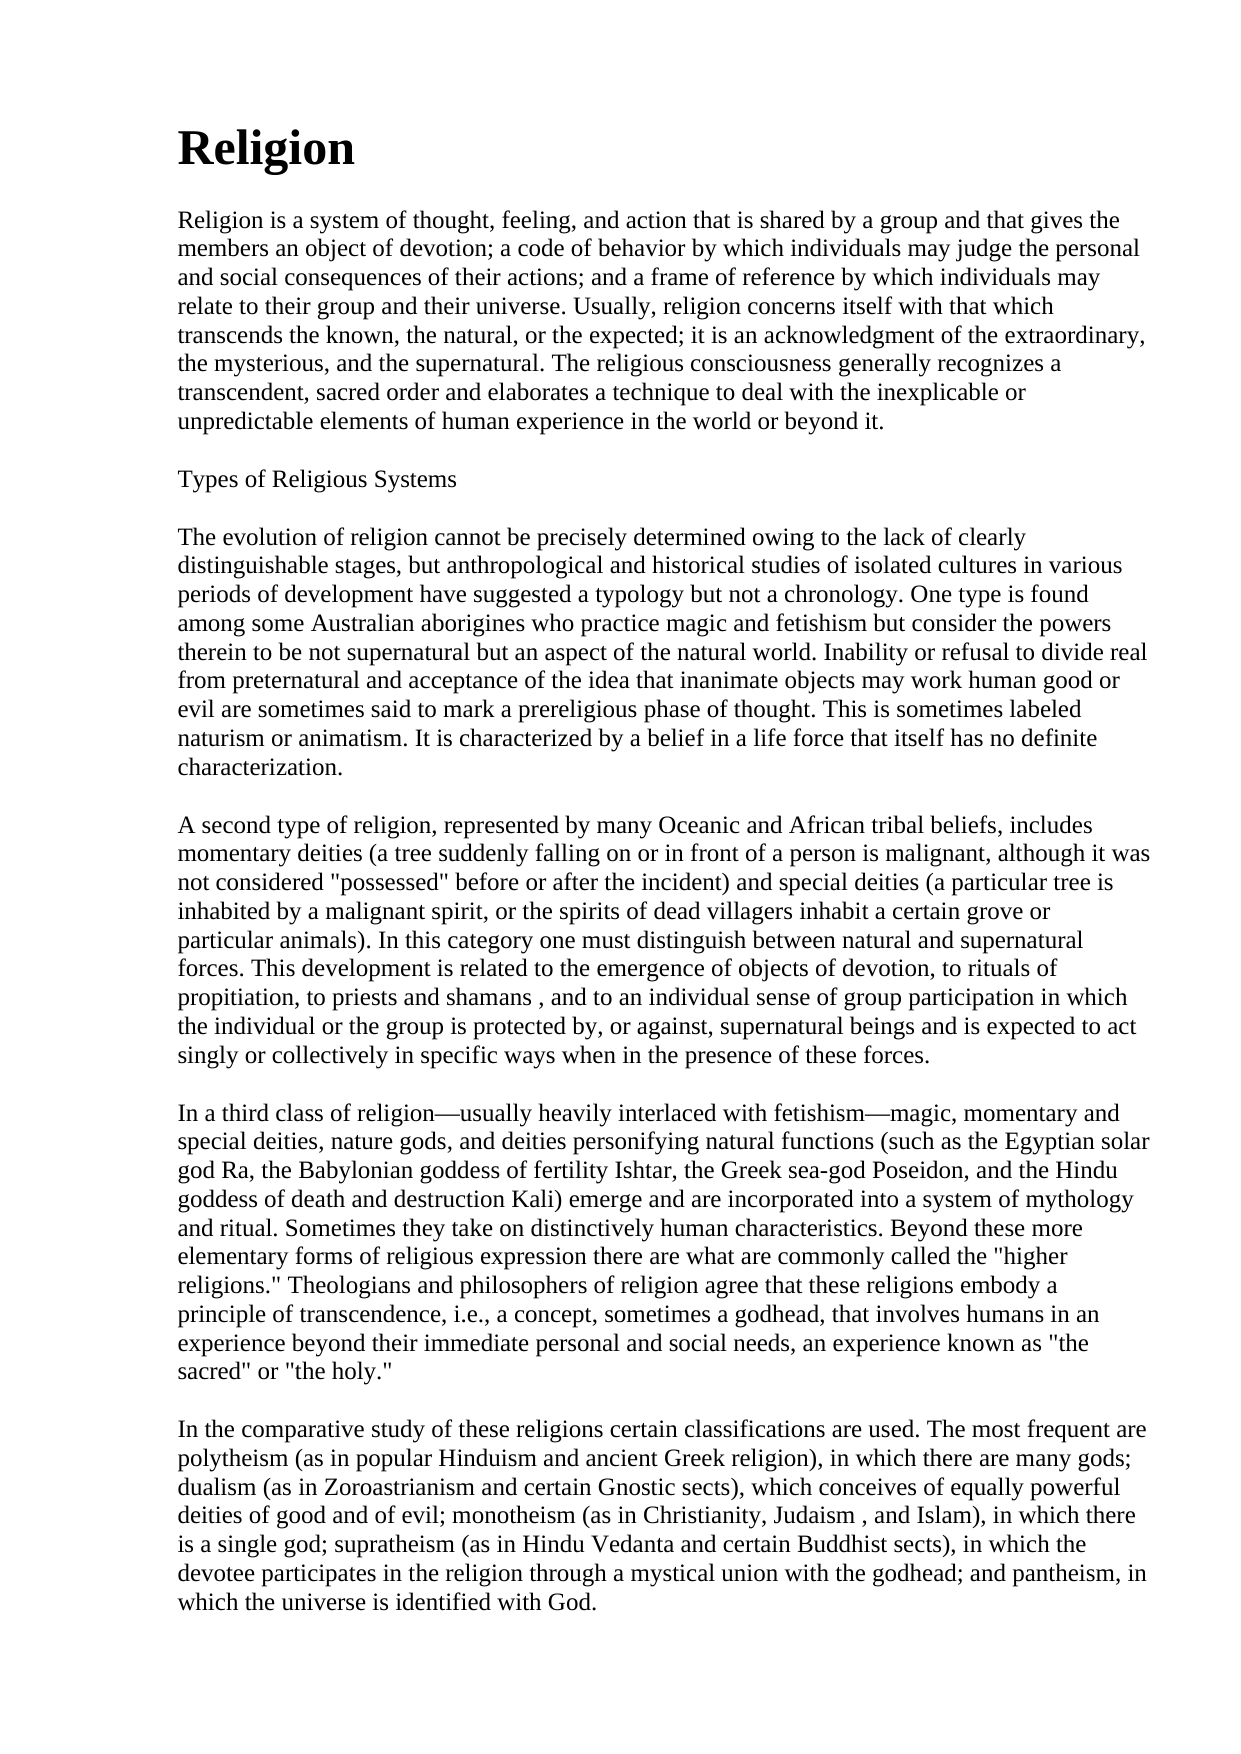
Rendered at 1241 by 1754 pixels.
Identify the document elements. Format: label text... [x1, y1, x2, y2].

text Religion [177, 118, 1152, 176]
text In the comparative study of these religions certain classifications are used. The most frequent are polytheism (as in popular Hinduism and ancient Greek religion), in which there are many gods; dualism (as in Zoroastrianism and certain Gnostic sects), which conceives of equally powerful deities of good and of evil; monotheism (as in Christianity, Judaism , and Islam), in which there is a single god; supratheism (as in Hindu Vedanta and certain Buddhist sects), in which the devotee participates in the religion through a mystical union with the godhead; and pantheism, in which the universe is identified with God. [177, 1414, 1152, 1616]
text Religion is a system of thought, feeling, and action that is shared by a group and that gives the members an object of devotion; a code of behavior by which individuals may judge the personal and social consequences of their actions; and a frame of reference by which individuals may relate to their group and their universe. Usually, religion concerns itself with that which transcends the known, the natural, or the expected; it is an acknowledgment of the extraordinary, the mysterious, and the supernatural. The religious consciousness generally recognizes a transcendent, sacred order and elaborates a technique to deal with the inexplicable or unpredictable elements of human experience in the world or beyond it. [177, 205, 1152, 435]
text A second type of religion, represented by many Oceanic and African tribal beliefs, includes momentary deities (a tree suddenly falling on or in front of a person is malignant, although it was not considered "possessed" before or after the incident) and special deities (a particular tree is inhabited by a malignant spirit, or the spirits of dead villagers inhabit a certain grove or particular animals). In this category one must distinguish between natural and supernatural forces. This development is related to the emergence of objects of devotion, to rituals of propitiation, to priests and shamans , and to an individual sense of group participation in which the individual or the group is protected by, or against, supernatural beings and is expected to act singly or collectively in specific ways when in the presence of these forces. [177, 810, 1152, 1068]
text The evolution of religion cannot be precisely determined owing to the lack of clearly distinguishable stages, but anthropological and historical studies of isolated cultures in various periods of development have suggested a typology but not a chronology. One type is found among some Australian aborigines who practice magic and fetishism but consider the powers therein to be not supernatural but an aspect of the natural world. Inability or refusal to divide real from preternatural and acceptance of the idea that inanimate objects may work human good or evil are sometimes said to mark a prereligious phase of thought. This is sometimes labeled naturism or animatism. It is characterized by a belief in a life force that itself has no definite characterization. [177, 522, 1152, 781]
text In a third class of religion—usually heavily interlaced with fetishism—magic, momentary and special deities, nature gods, and deities personifying natural functions (such as the Egyptian solar god Ra, the Babylonian goddess of fertility Ishtar, the Greek sea-god Poseidon, and the Hindu goddess of death and destruction Kali) emerge and are incorporated into a system of mythology and ritual. Sometimes they take on distinctively human characteristics. Beyond these more elementary forms of religious expression there are what are commonly called the "higher religions." Theologians and philosophers of religion agree that these religions embody a principle of transcendence, i.e., a concept, sometimes a godhead, that involves humans in an experience beyond their immediate personal and social needs, an experience known as "the sacred" or "the holy." [177, 1098, 1152, 1385]
text Types of Religious Systems [177, 464, 1152, 493]
